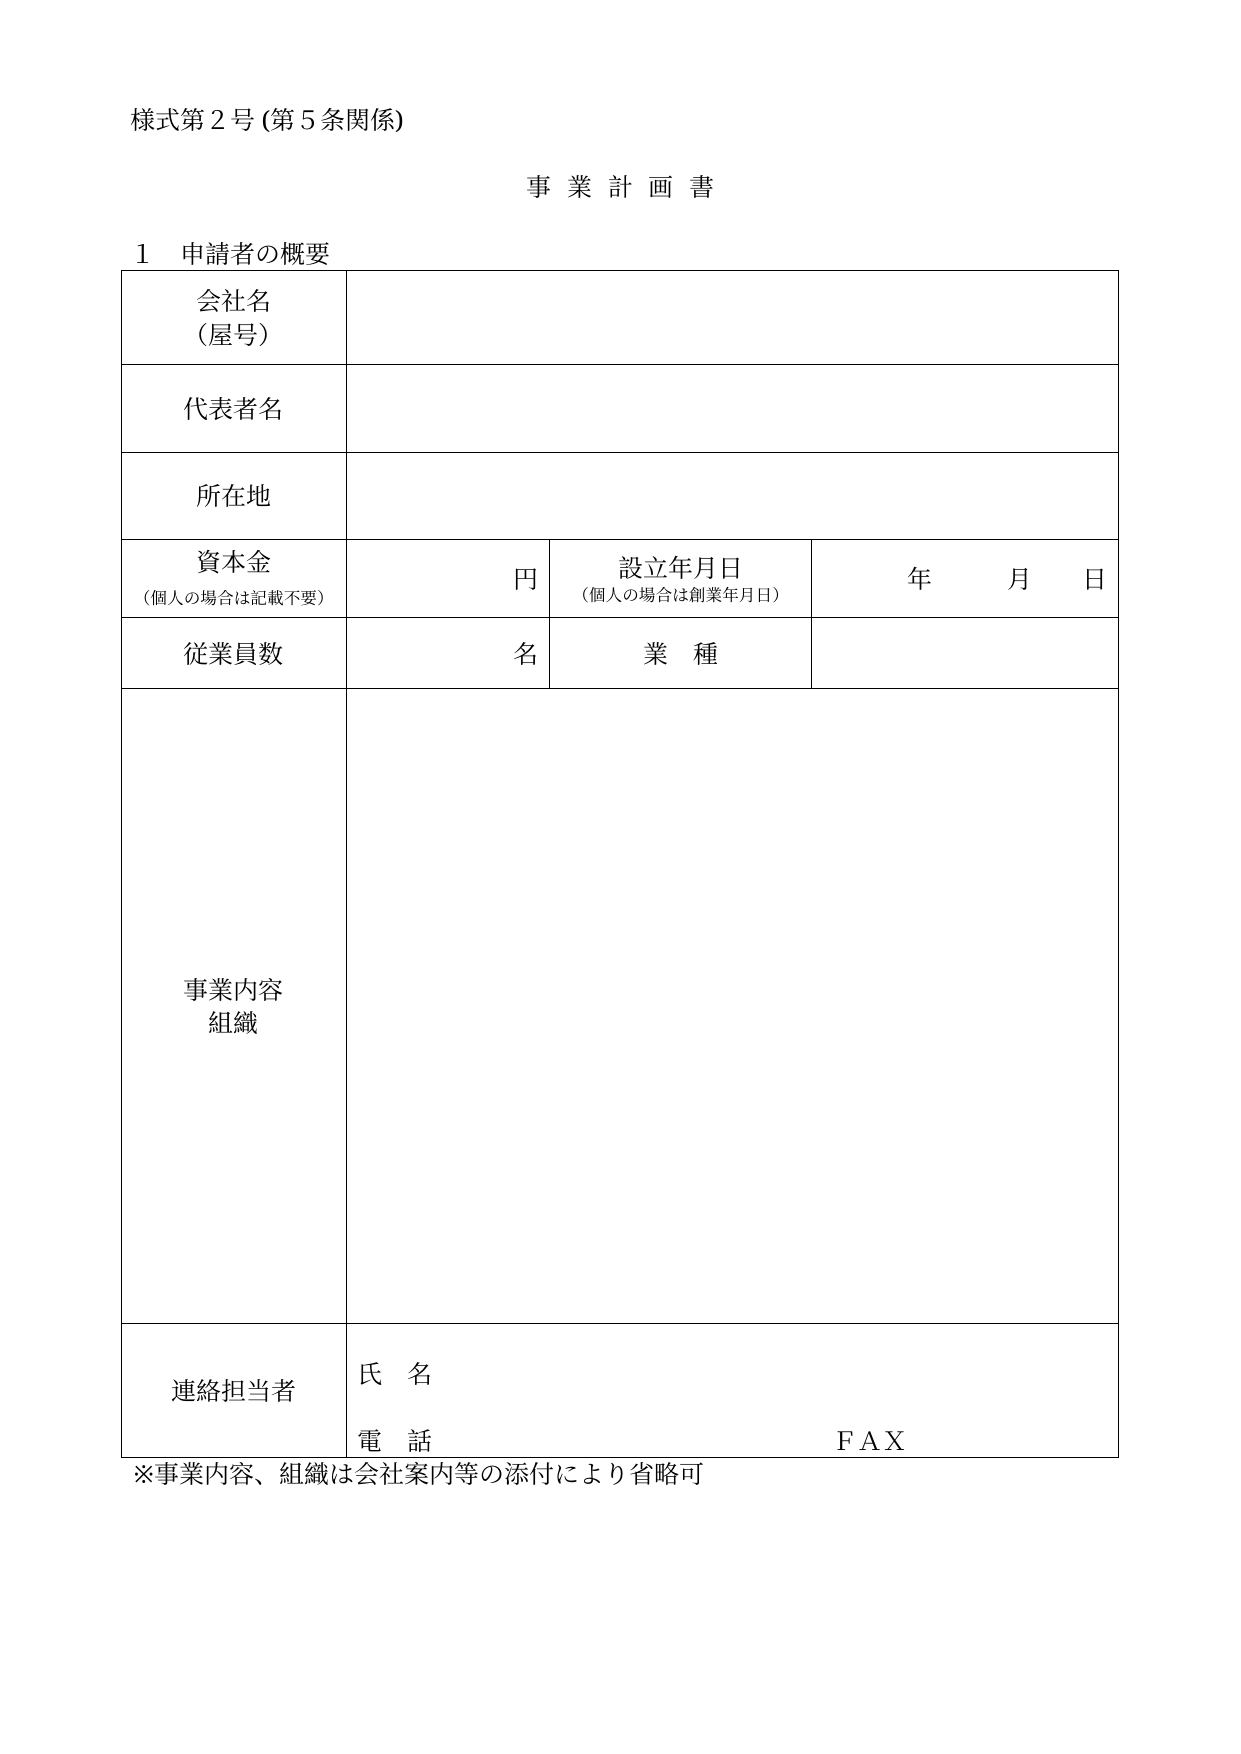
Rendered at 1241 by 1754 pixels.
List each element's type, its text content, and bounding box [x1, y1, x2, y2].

table_cell [347, 365, 1118, 452]
table_cell 資本金 （個人の場合は記載不要） [122, 540, 346, 617]
table_header [347, 271, 1118, 364]
table_cell 代表者名 [122, 365, 346, 452]
table_cell 従業員数 [122, 618, 346, 688]
text 様式第２号 (第５条関係) [130, 100, 1110, 136]
table_cell 事業内容 組織 [122, 689, 346, 1323]
table_cell [347, 453, 1118, 539]
table_cell 連絡担当者 [122, 1324, 346, 1457]
table_cell 年 月 日 [812, 540, 1118, 617]
text 事業計画書 [130, 170, 1110, 203]
table_header 会社名 （屋号） [122, 271, 346, 364]
table_cell 円 [347, 540, 549, 617]
table_cell 業 種 [550, 618, 811, 688]
text ※事業内容、組織は会社案内等の添付により省略可 [133, 1458, 1110, 1489]
text １ 申請者の概要 [130, 236, 1110, 270]
table_cell 所在地 [122, 453, 346, 539]
table_cell 名 [347, 618, 549, 688]
table_cell 設立年月日 （個人の場合は創業年月日） [550, 540, 811, 617]
table_cell 氏 名 電 話 ＦＡＸ [347, 1324, 1118, 1457]
table_cell [812, 618, 1118, 688]
table_cell [347, 689, 1118, 1323]
